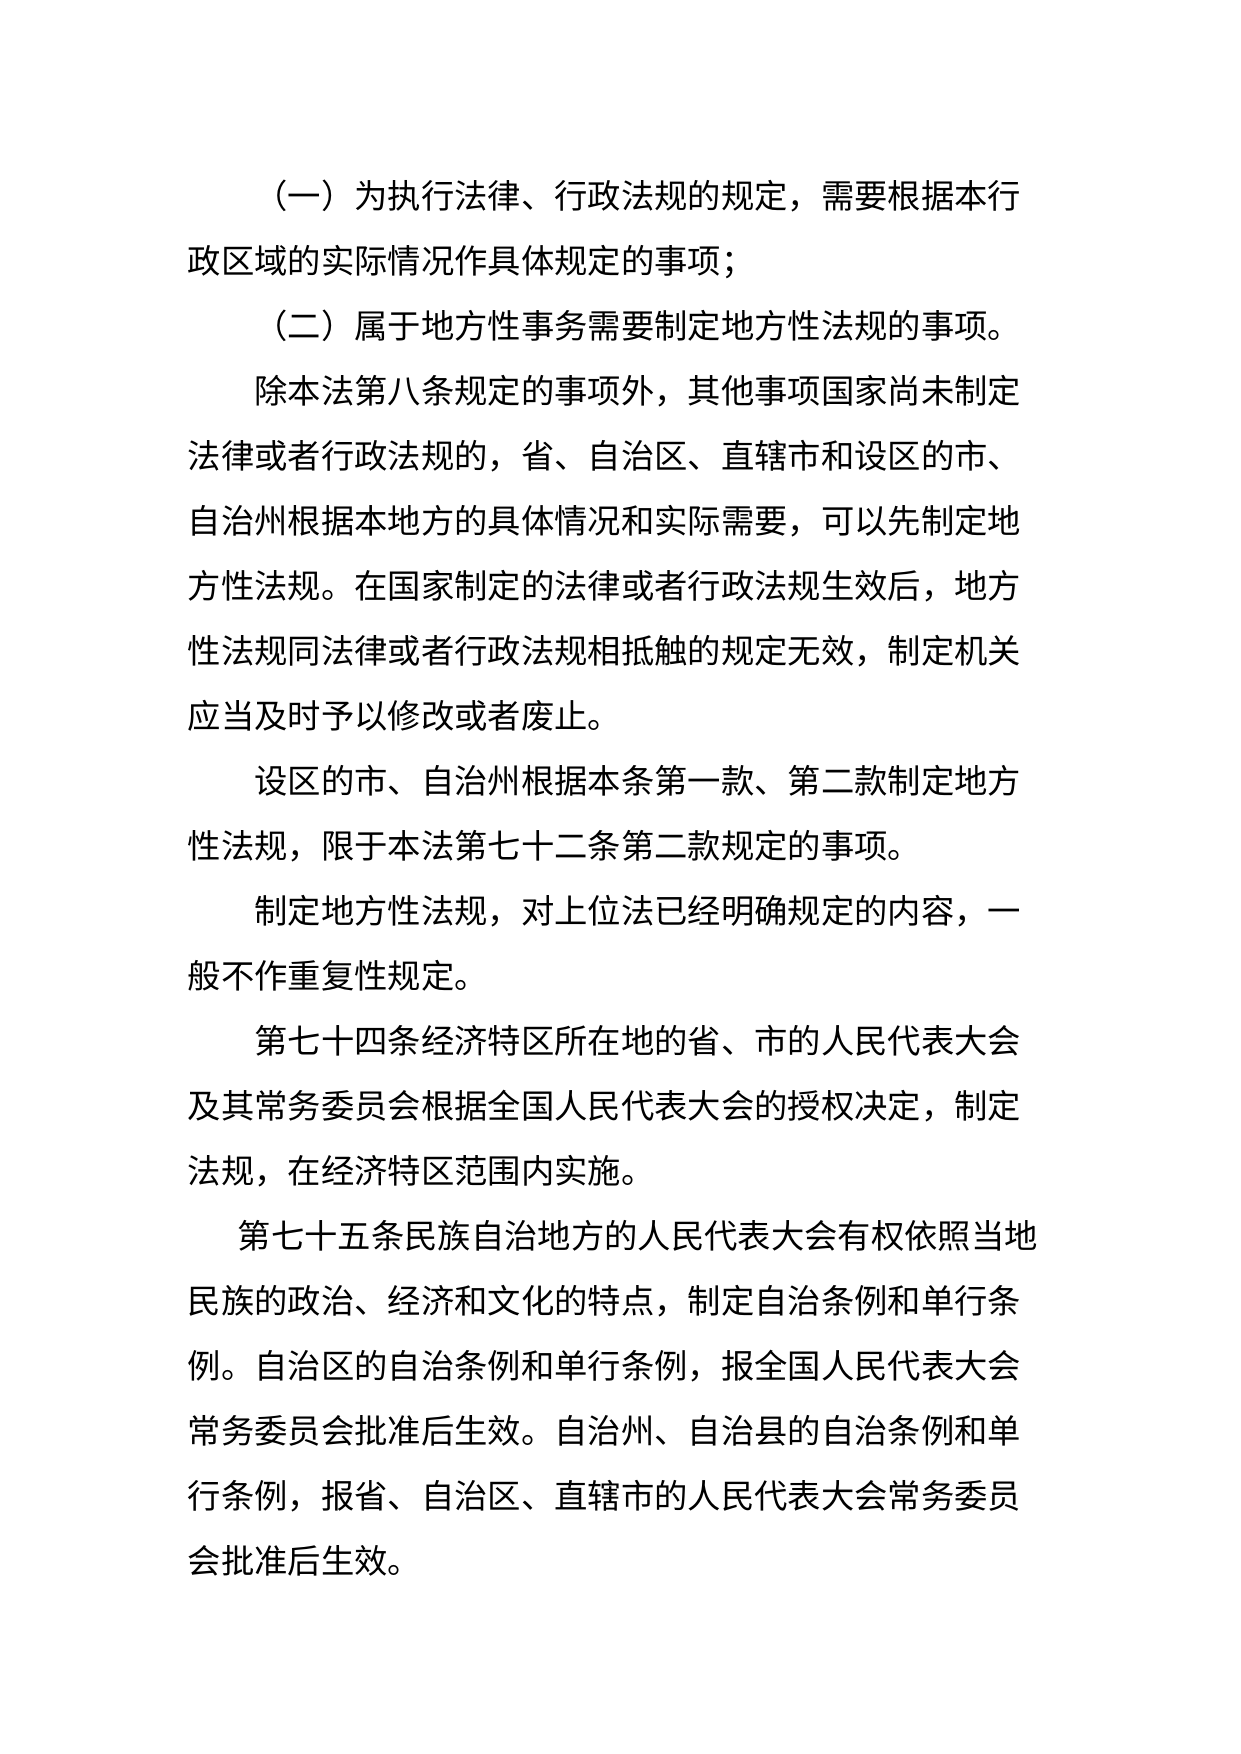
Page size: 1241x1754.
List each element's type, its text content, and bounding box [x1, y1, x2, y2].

text 第七十四条经济特区所在地的省、市的人民代表大会及其常务委员会根据全国人民代表大会的授权决定，制定法规，在经济特区范围内实施。 [187, 1007, 1053, 1202]
text 制定地方性法规，对上位法已经明确规定的内容，一般不作重复性规定。 [187, 877, 1053, 1007]
text 第七十五条民族自治地方的人民代表大会有权依照当地民族的政治、经济和文化的特点，制定自治条例和单行条例。自治区的自治条例和单行条例，报全国人民代表大会常务委员会批准后生效。自治州、自治县的自治条例和单行条例，报省、自治区、直辖市的人民代表大会常务委员会批准后生效。 [187, 1202, 1053, 1592]
text 设区的市、自治州根据本条第一款、第二款制定地方性法规，限于本法第七十二条第二款规定的事项。 [187, 747, 1053, 877]
text （二）属于地方性事务需要制定地方性法规的事项。 [187, 292, 1053, 357]
text 除本法第八条规定的事项外，其他事项国家尚未制定法律或者行政法规的，省、自治区、直辖市和设区的市、自治州根据本地方的具体情况和实际需要，可以先制定地方性法规。在国家制定的法律或者行政法规生效后，地方性法规同法律或者行政法规相抵触的规定无效，制定机关应当及时予以修改或者废止。 [187, 357, 1053, 747]
text （一）为执行法律、行政法规的规定，需要根据本行政区域的实际情况作具体规定的事项； [187, 162, 1053, 292]
